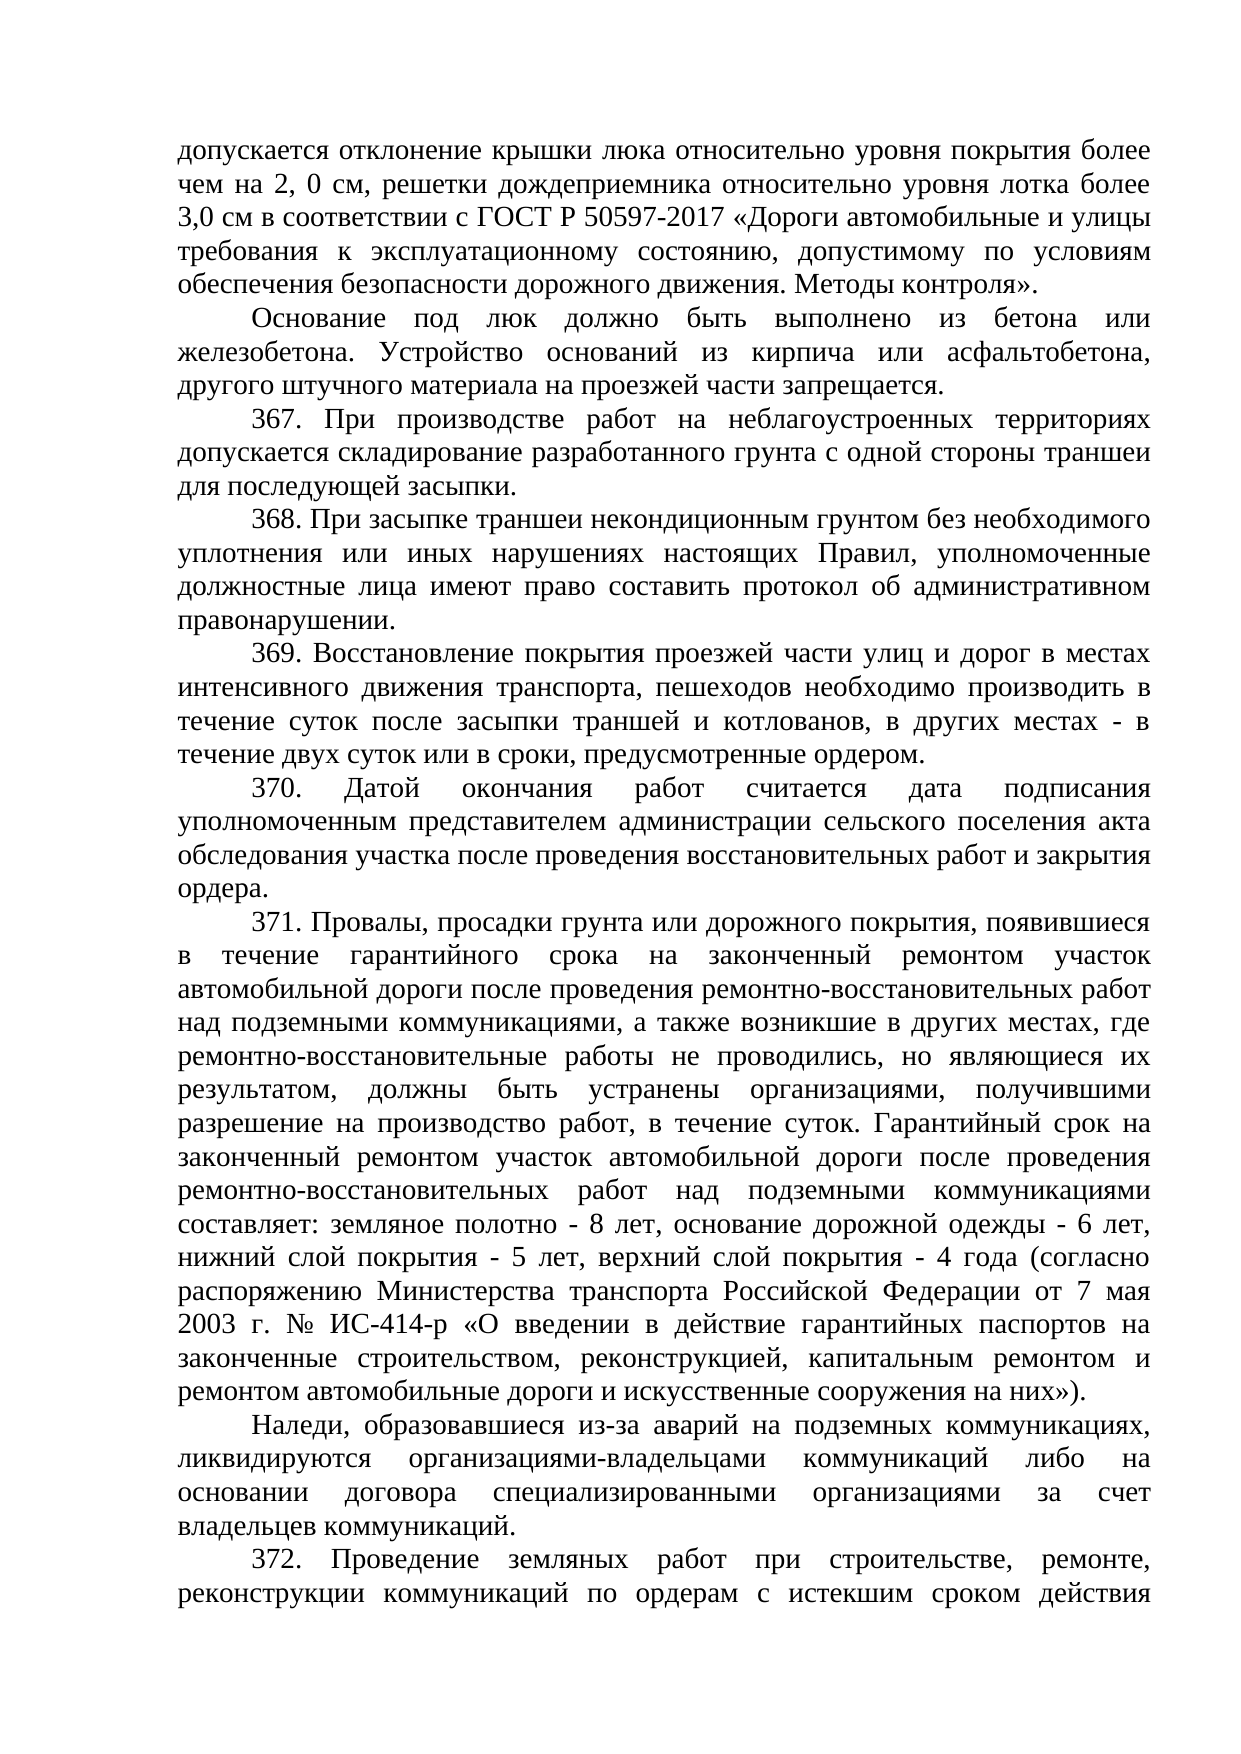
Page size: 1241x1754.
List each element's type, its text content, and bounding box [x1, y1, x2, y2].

text Наледи, образовавшиеся из-за аварий на подземных коммуникациях, ликвидируются организациями-владельцами коммуникаций либо на основании договора специализированными организациями за счет владельцев коммуникаций. [177, 1407, 1152, 1541]
text 370. Датой окончания работ считается дата подписания уполномоченным представителем администрации сельского поселения акта обследования участка после проведения восстановительных работ и закрытия ордера. [177, 770, 1152, 904]
text 368. При засыпке траншеи некондиционным грунтом без необходимого уплотнения или иных нарушениях настоящих Правил, уполномоченные должностные лица имеют право составить протокол об административном правонарушении. [177, 501, 1152, 636]
text Основание под люк должно быть выполнено из бетона или железобетона. Устройство оснований из кирпича или асфальтобетона, другого штучного материала на проезжей части запрещается. [177, 300, 1152, 401]
text 369. Восстановление покрытия проезжей части улиц и дорог в местах интенсивного движения транспорта, пешеходов необходимо производить в течение суток после засыпки траншей и котлованов, в других местах - в течение двух суток или в сроки, предусмотренные ордером. [177, 636, 1152, 770]
text 371. Провалы, просадки грунта или дорожного покрытия, появившиеся в течение гарантийного срока на законченный ремонтом участок автомобильной дороги после проведения ремонтно-восстановительных работ над подземными коммуникациями, а также возникшие в других местах, где ремонтно-восстановительные работы не проводились, но являющиеся их результатом, должны быть устранены организациями, получившими разрешение на производство работ, в течение суток. Гарантийный срок на законченный ремонтом участок автомобильной дороги после проведения ремонтно-восстановительных работ над подземными коммуникациями составляет: земляное полотно - 8 лет, основание дорожной одежды - 6 лет, нижний слой покрытия - 5 лет, верхний слой покрытия - 4 года (согласно распоряжению Министерства транспорта Российской Федерации от 7 мая 2003 г. № ИС-414-р «О введении в действие гарантийных паспортов на законченные строительством, реконструкцией, капитальным ремонтом и ремонтом автомобильные дороги и искусственные сооружения на них»). [177, 904, 1152, 1407]
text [177, 132, 1152, 300]
text 367. При производстве работ на неблагоустроенных территориях допускается складирование разработанного грунта с одной стороны траншеи для последующей засыпки. [177, 401, 1152, 501]
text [177, 1541, 1152, 1608]
